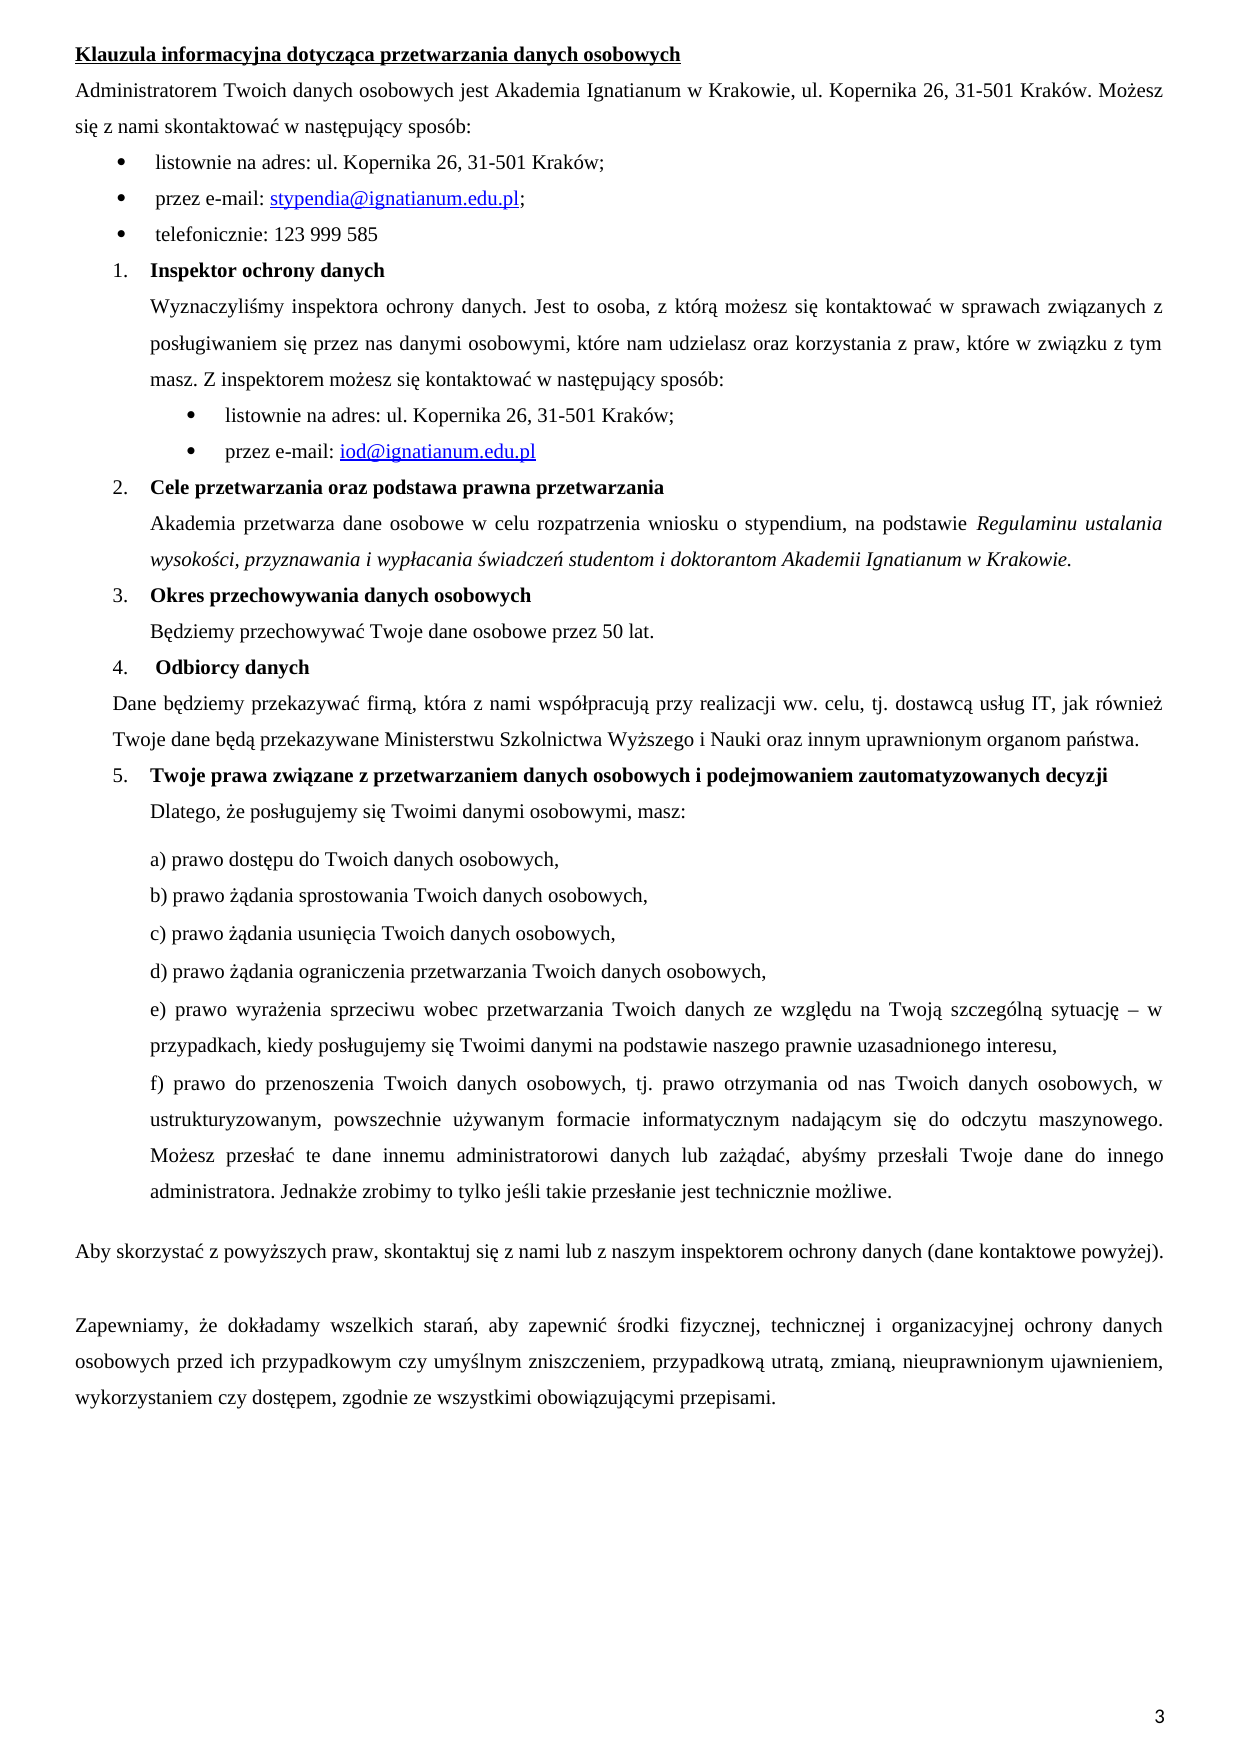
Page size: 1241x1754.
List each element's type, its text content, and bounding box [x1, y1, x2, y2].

list Okres przechowywania danych osobowych [112, 583, 1164, 607]
list przez e-mail: stypendia@ignatianum.edu.pl; [118, 186, 1164, 210]
text Klauzula informacyjna dotycząca przetwarzania danych osobowych [75, 42, 1164, 66]
list Twoje prawa związane z przetwarzaniem danych osobowych i podejmowaniem zautomatyzowanych decyzji [112, 763, 1164, 787]
text Będziemy przechowywać Twoje dane osobowe przez 50 lat. [150, 619, 1164, 643]
text Akademia przetwarza dane osobowe w celu rozpatrzenia wniosku o stypendium, na podstawie Regulaminu ustalania wysokości, przyznawania i wypłacania świadczeń studentom i doktorantom Akademii Ignatianum w Krakowie. [150, 511, 1164, 571]
text Administratorem Twoich danych osobowych jest Akademia Ignatianum w Krakowie, ul. Kopernika 26, 31-501 Kraków. Możesz się z nami skontaktować w następujący sposób: [75, 78, 1164, 138]
list listownie na adres: ul. Kopernika 26, 31-501 Kraków; [118, 150, 1164, 174]
text Dlatego, że posługujemy się Twoimi danymi osobowymi, masz: [150, 799, 1164, 823]
list Inspektor ochrony danych [112, 258, 1164, 282]
list telefonicznie: 123 999 585 [118, 222, 1164, 246]
text Aby skorzystać z powyższych praw, skontaktuj się z nami lub z naszym inspektorem ochrony danych (dane kontaktowe powyżej). [75, 1239, 1164, 1263]
text Wyznaczyliśmy inspektora ochrony danych. Jest to osoba, z którą możesz się kontaktować w sprawach związanych z posługiwaniem się przez nas danymi osobowymi, które nam udzielasz oraz korzystania z praw, które w związku z tym masz. Z inspektorem możesz się kontaktować w następujący sposób: [150, 294, 1164, 391]
text f) prawo do przenoszenia Twoich danych osobowych, tj. prawo otrzymania od nas Twoich danych osobowych, w ustrukturyzowanym, powszechnie używanym formacie informatycznym nadającym się do odczytu maszynowego. Możesz przesłać te dane innemu administratorowi danych lub zażądać, abyśmy przesłali Twoje dane do innego administratora. Jednakże zrobimy to tylko jeśli takie przesłanie jest technicznie możliwe. [150, 1071, 1164, 1203]
text c) prawo żądania usunięcia Twoich danych osobowych, [150, 921, 1164, 945]
text a) prawo dostępu do Twoich danych osobowych, [150, 847, 1164, 871]
list listownie na adres: ul. Kopernika 26, 31-501 Kraków; [187, 402, 1164, 427]
list Odbiorcy danych [112, 655, 1164, 679]
text Dane będziemy przekazywać firmą, która z nami współpracują przy realizacji ww. celu, tj. dostawcą usług IT, jak również Twoje dane będą przekazywane Ministerstwu Szkolnictwa Wyższego i Nauki oraz innym uprawnionym organom państwa. [112, 691, 1164, 751]
text Zapewniamy, że dokładamy wszelkich starań, aby zapewnić środki fizycznej, technicznej i organizacyjnej ochrony danych osobowych przed ich przypadkowym czy umyślnym zniszczeniem, przypadkową utratą, zmianą, nieuprawnionym ujawnieniem, wykorzystaniem czy dostępem, zgodnie ze wszystkimi obowiązującymi przepisami. [75, 1313, 1164, 1409]
list przez e-mail: iod@ignatianum.edu.pl [187, 438, 1164, 463]
text d) prawo żądania ograniczenia przetwarzania Twoich danych osobowych, [150, 959, 1164, 983]
text e) prawo wyrażenia sprzeciwu wobec przetwarzania Twoich danych ze względu na Twoją szczególną sytuację – w przypadkach, kiedy posługujemy się Twoimi danymi na podstawie naszego prawnie uzasadnionego interesu, [150, 997, 1164, 1057]
list Cele przetwarzania oraz podstawa prawna przetwarzania [112, 474, 1164, 499]
text b) prawo żądania sprostowania Twoich danych osobowych, [150, 883, 1164, 907]
